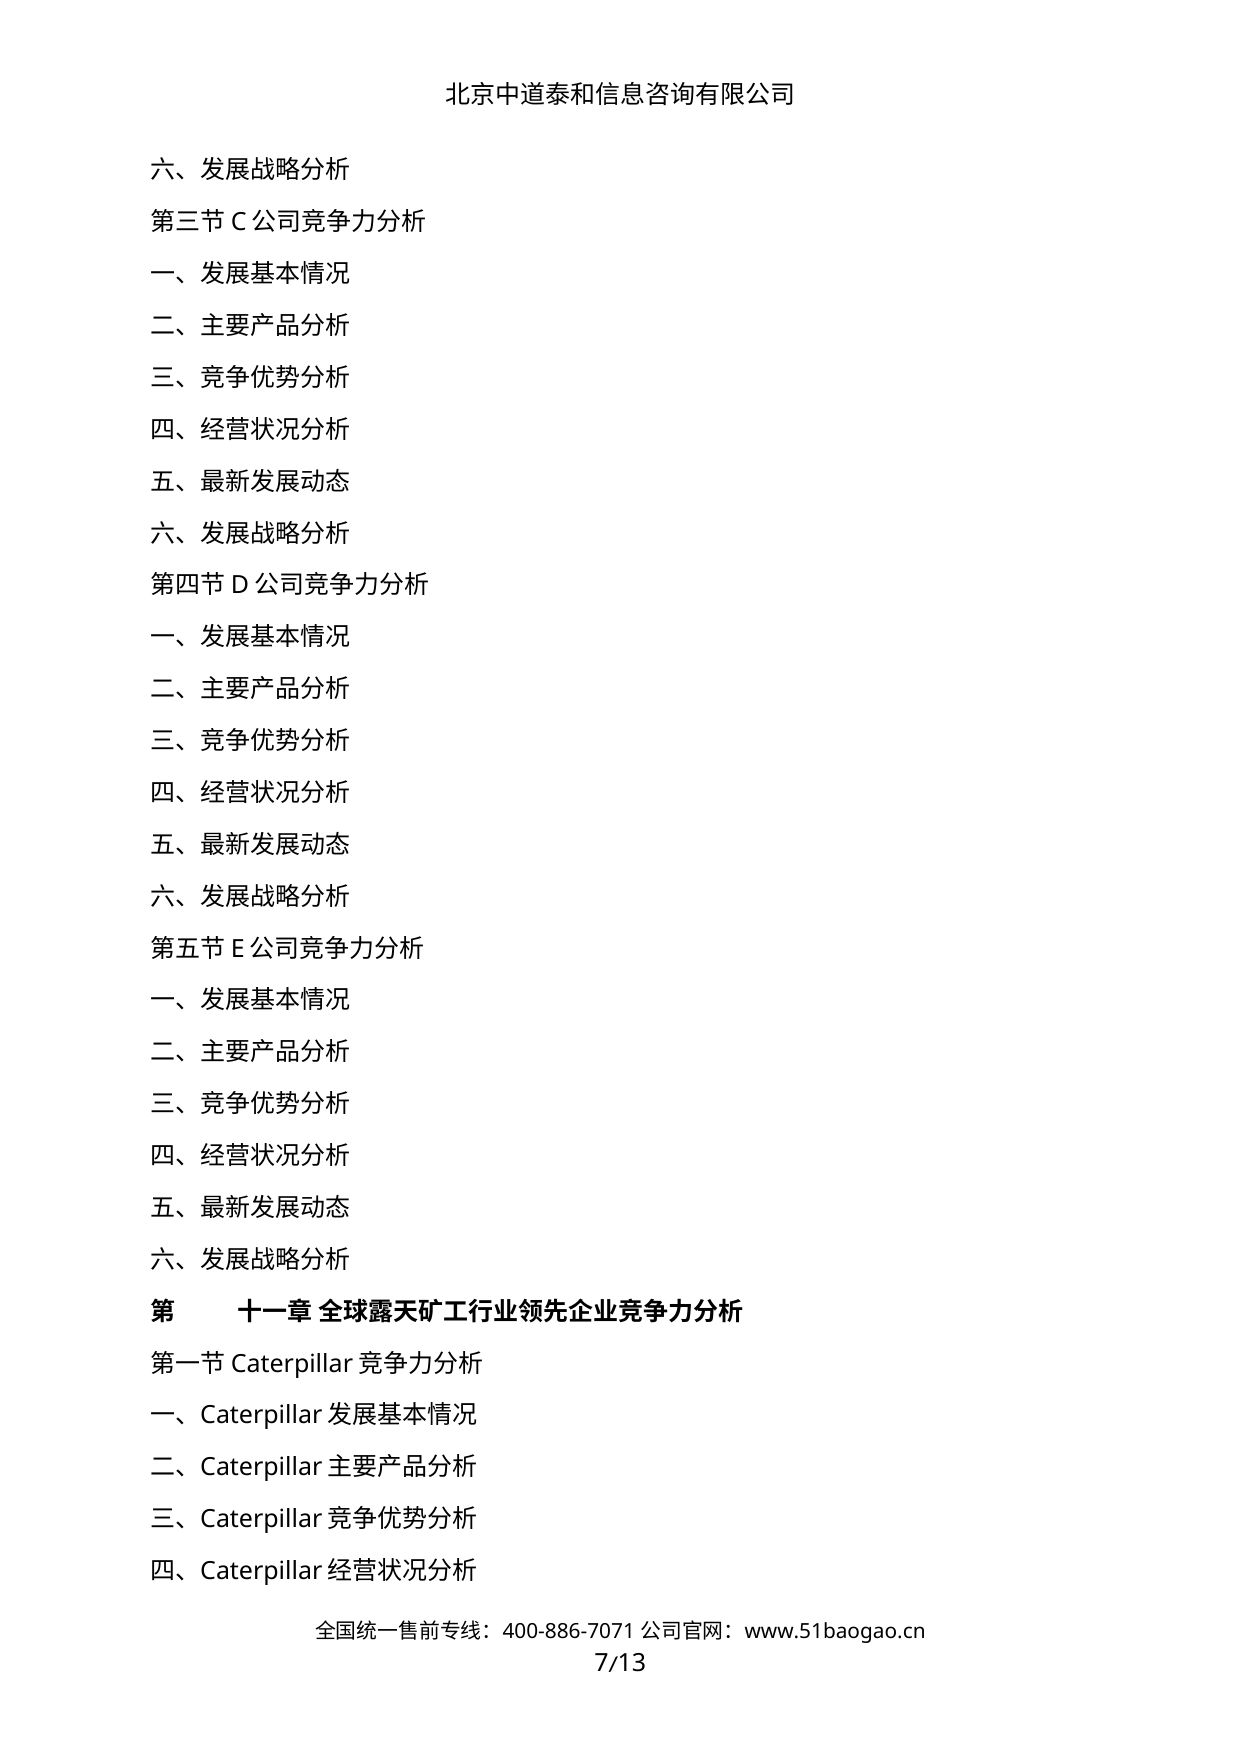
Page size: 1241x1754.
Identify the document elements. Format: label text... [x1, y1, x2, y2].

text 三、竞争优势分析 [150, 721, 1090, 757]
text 四、Caterpillar经营状况分析 [150, 1551, 1090, 1587]
text 四、经营状况分析 [150, 772, 1090, 809]
text 四、经营状况分析 [150, 1136, 1090, 1172]
text 第四节 D公司竞争力分析 [150, 565, 1090, 601]
text 一、发展基本情况 [150, 980, 1090, 1016]
text 三、竞争优势分析 [150, 357, 1090, 394]
text 二、Caterpillar主要产品分析 [150, 1447, 1090, 1483]
text 二、主要产品分析 [150, 1032, 1090, 1068]
text 六、发展战略分析 [150, 513, 1090, 549]
text 六、发展战略分析 [150, 150, 1090, 186]
text 第五节 E公司竞争力分析 [150, 928, 1090, 964]
text 三、竞争优势分析 [150, 1084, 1090, 1120]
text 第一节 Caterpillar竞争力分析 [150, 1343, 1090, 1379]
text 五、最新发展动态 [150, 824, 1090, 861]
text 六、发展战略分析 [150, 876, 1090, 912]
text 二、主要产品分析 [150, 306, 1090, 342]
text 四、经营状况分析 [150, 409, 1090, 446]
text 一、发展基本情况 [150, 254, 1090, 290]
text 五、最新发展动态 [150, 461, 1090, 497]
text 三、Caterpillar竞争优势分析 [150, 1499, 1090, 1535]
text 五、最新发展动态 [150, 1187, 1090, 1224]
text 一、Caterpillar发展基本情况 [150, 1395, 1090, 1431]
text 一、发展基本情况 [150, 617, 1090, 653]
text 第三节 C公司竞争力分析 [150, 202, 1090, 238]
text 二、主要产品分析 [150, 669, 1090, 705]
text 六、发展战略分析 [150, 1239, 1090, 1276]
text 第 十一章 全球露天矿工行业领先企业竞争力分析 [150, 1291, 1090, 1327]
